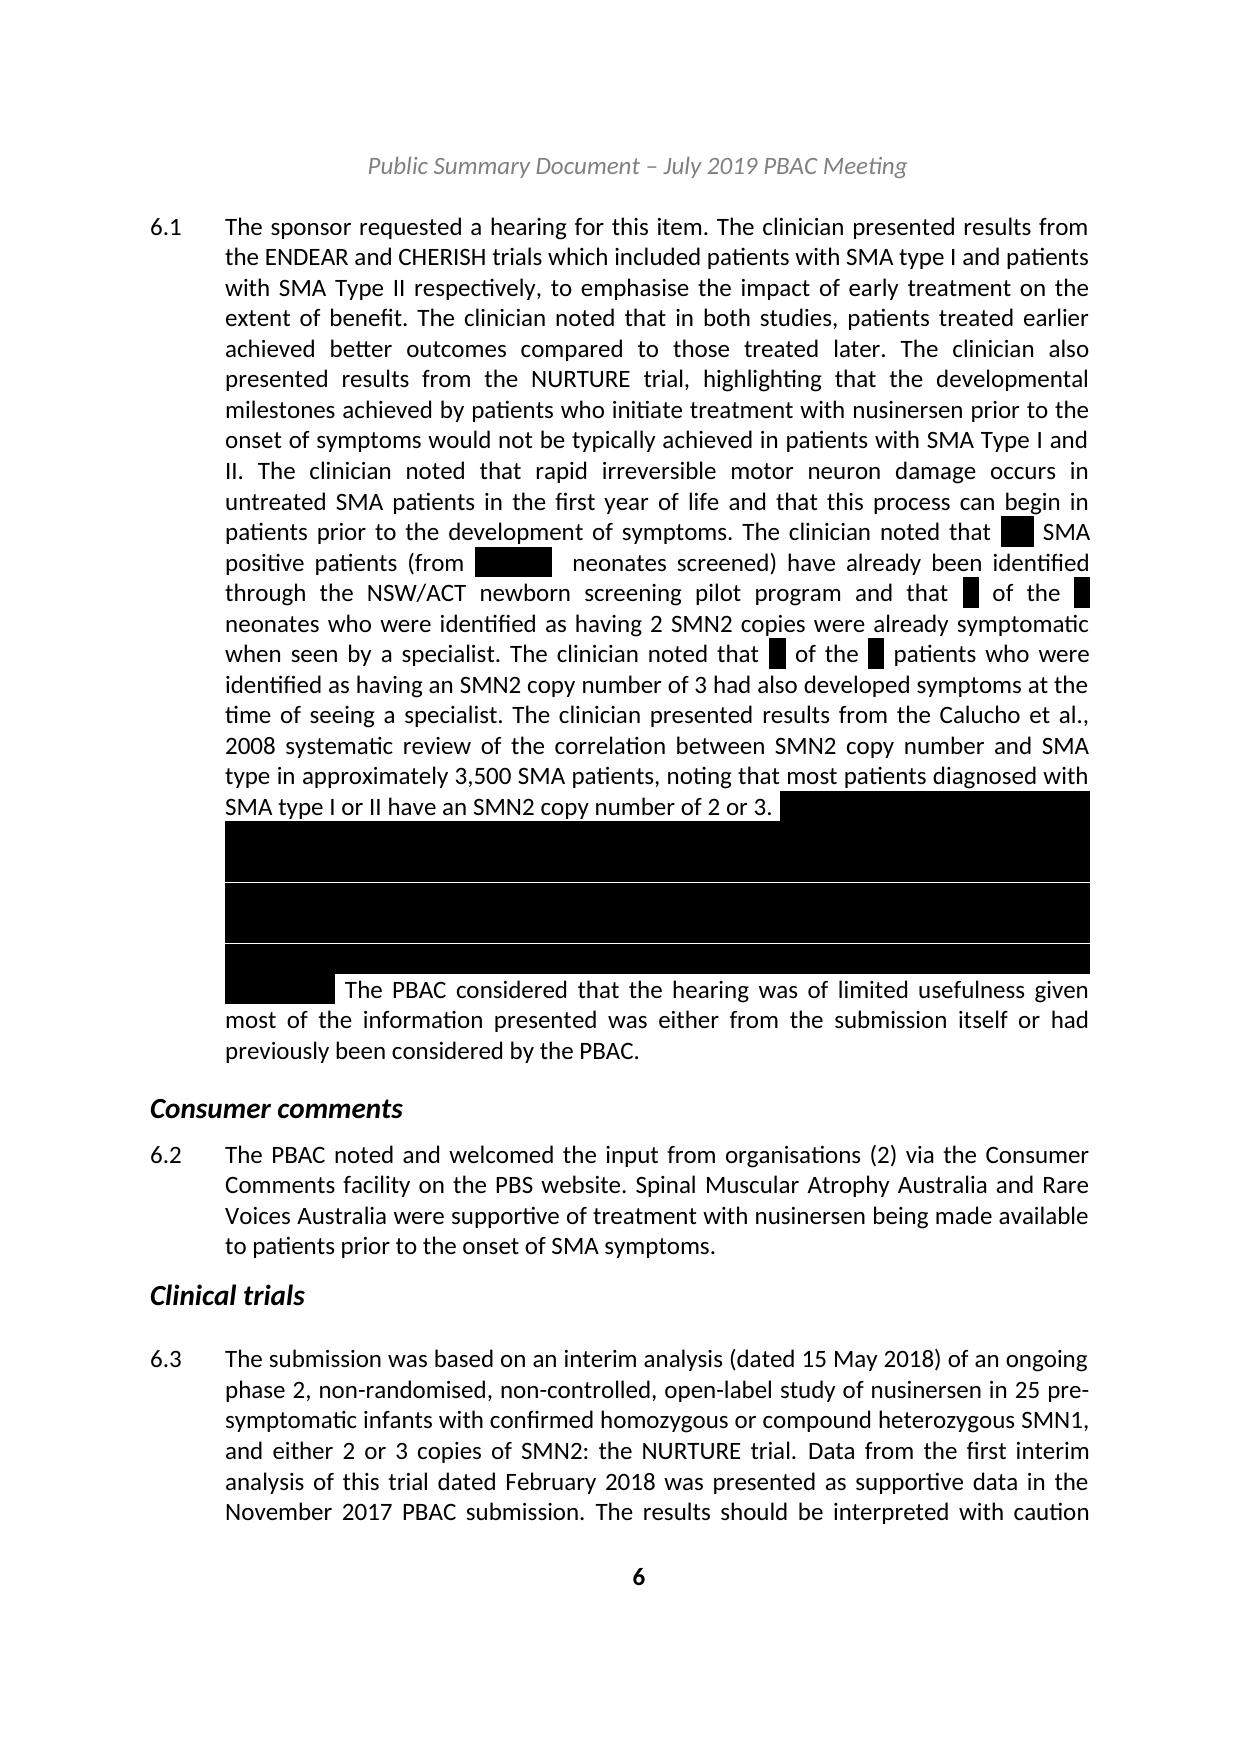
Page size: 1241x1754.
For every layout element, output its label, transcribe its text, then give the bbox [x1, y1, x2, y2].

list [150, 1344, 1090, 1527]
list The sponsor requested a hearing for this item. The clinician presented results from the ENDEAR and CHERISH trials which included patients with SMA type I and patients with SMA Type II respectively, to emphasise the impact of early treatment on the extent of benefit. The clinician noted that in both studies, patients treated earlier achieved better outcomes compared to those treated later. The clinician also presented results from the NURTURE trial, highlighting that the developmental milestones achieved by patients who initiate treatment with nusinersen prior to the onset of symptoms would not be typically achieved in patients with SMA Type I and II. The clinician noted that rapid irreversible motor neuron damage occurs in untreated SMA patients in the first year of life and that this process can begin in patients prior to the development of symptoms. The clinician noted that '''''' SMA positive patients (from '''''''''''''' neonates screened) have already been identified through the NSW/ACT newborn screening pilot program and that ''' of the ''' neonates who were identified as having 2 SMN2 copies were already symptomatic when seen by a specialist. The clinician noted that ''' of the ''' patients who were identified as having an SMN2 copy number of 3 had also developed symptoms at the time of seeing a specialist. The clinician presented results from the Calucho et al., 2008 systematic review of the correlation between SMN2 copy number and SMA type in approximately 3,500 SMA patients, noting that most patients diagnosed with SMA type I or II have an SMN2 copy number of 2 or 3. '''' '''''''''''''''' '''' ''''''' ''''''''''''''''''''' '''''''''''''''' '''''''''''''''' ''''''' ''''''''''''''''' '''''''''''''' ''''' ''''''' ''''''''''''''' '''''''' ''''''''' '''''''''''''' '''''''''''' '''''''''' '''''' '''''''''''''''' '''''''''''''''' '''''''' ''''''' '''''''''''''''''' ''''''''''''' '''''''''''''''''' ''''' '''''''''' '''''''''' '''''''''''''''' '''' '''' ''' ''''' '''' '''''''''''''''''' '''''' '''''''''''''' ''''''''''' ''''''''' ''''' '''''''''''''''' '''''''' ''''' '''''''''' '''''''''' ''''''''''''''' '''' ''' ''''''''''' ''''''''''''''''' '''''''''''''''' '''' '''''' ''''''''''' ''''''' ''''''''''''''' '''''''''''''' ''''''''''' '''''''' '''''' ''''''''''''''' '''' ''''''' '''''''''' '''''''''''''' '''''''' ''''''''' '''''' ''''' ''''''''''''' '''''' ''''' '''''''' '''''''''''''''''''' The PBAC considered that the hearing was of limited usefulness given most of the information presented was either from the submission itself or had previously been considered by the PBAC. [150, 211, 1090, 1066]
subtitle Clinical trials [150, 1277, 1090, 1313]
subtitle Consumer comments [150, 1091, 1090, 1126]
list The PBAC noted and welcomed the input from organisations (2) via the Consumer Comments facility on the PBS website. Spinal Muscular Atrophy Australia and Rare Voices Australia were supportive of treatment with nusinersen being made available to patients prior to the onset of SMA symptoms. [150, 1139, 1090, 1261]
